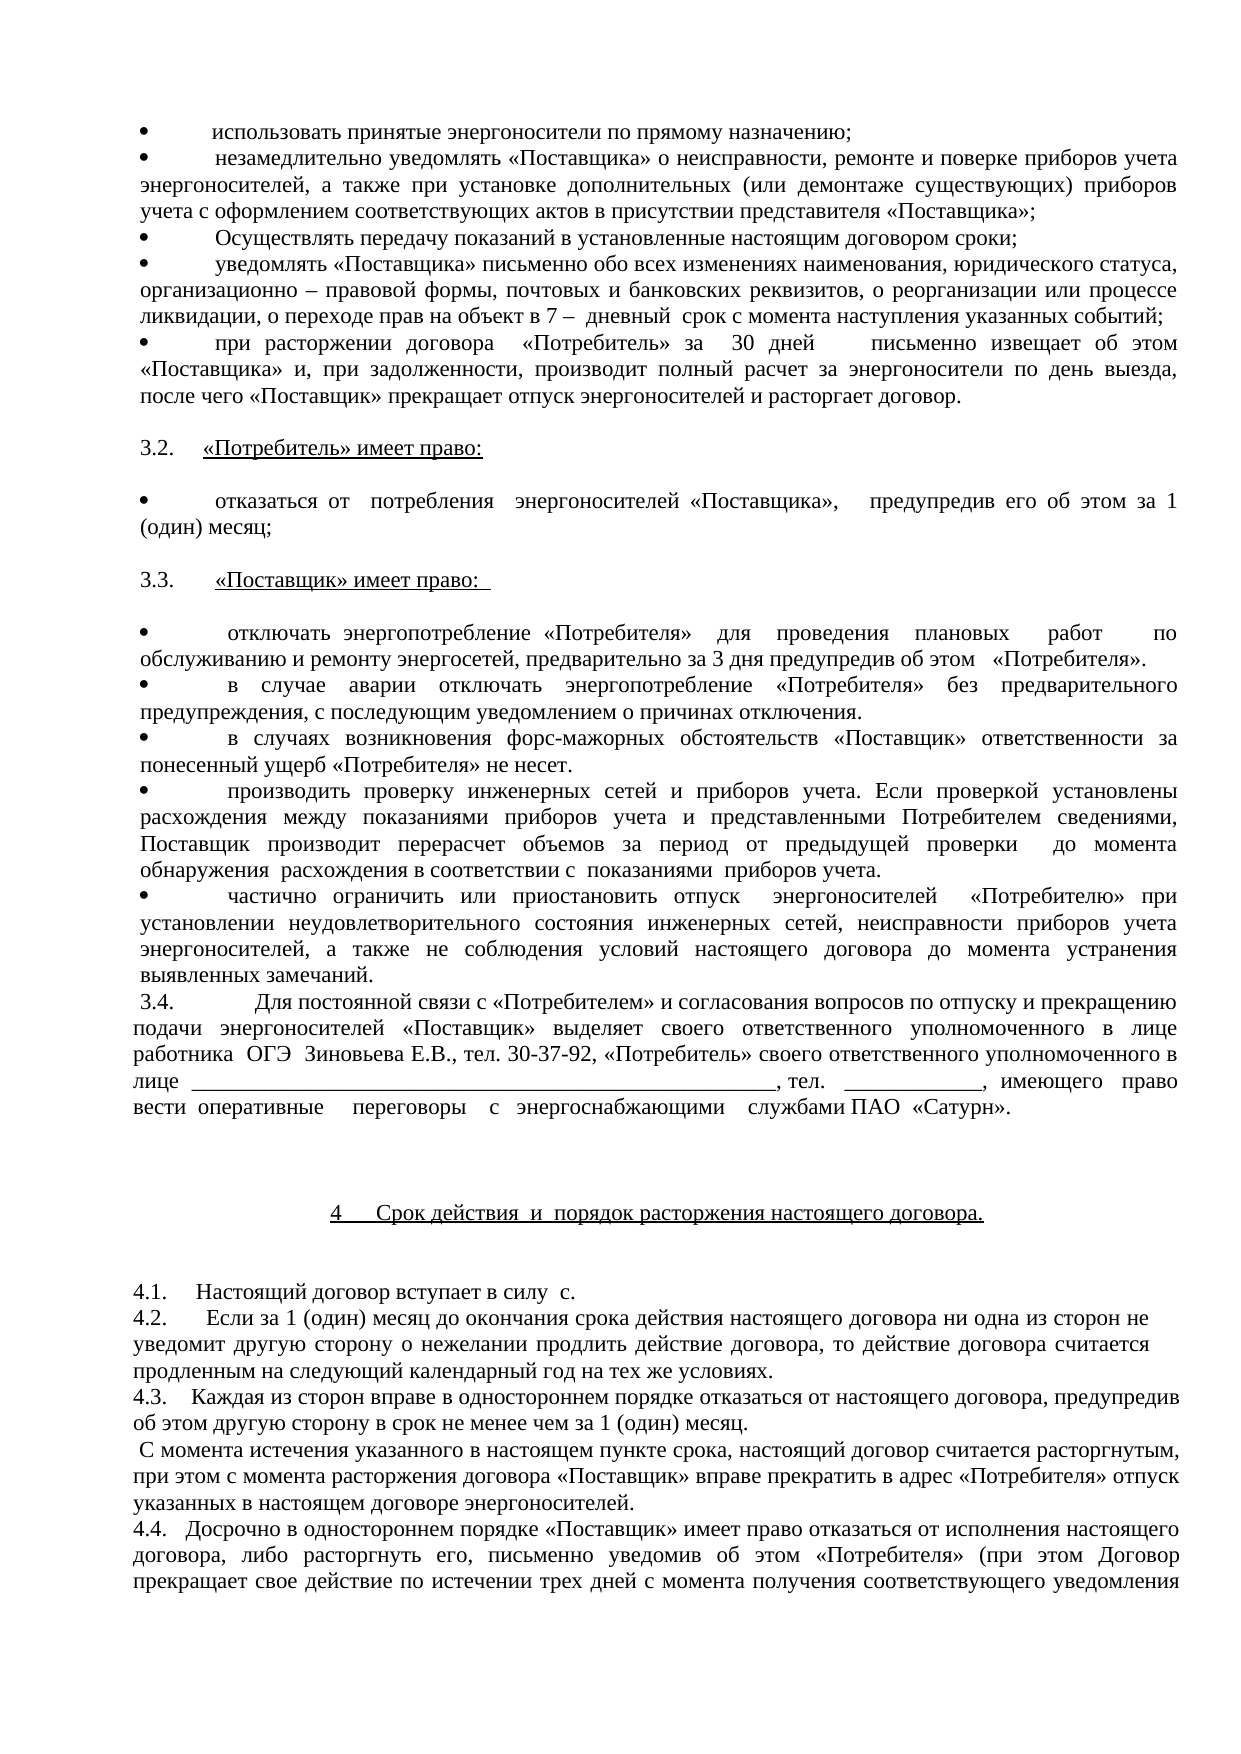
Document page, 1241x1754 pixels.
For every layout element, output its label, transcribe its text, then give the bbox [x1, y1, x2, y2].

title при расторжении договора «Потребитель» за 30 дней письменно извещает об этом «Поставщика» и, при задолженности, производит полный расчет за энергоносители по день выезда, после чего «Поставщик» прекращает отпуск энергоносителей и расторгает договор. [140, 329, 1179, 408]
title 4.3. Каждая из сторон вправе в одностороннем порядке отказаться от настоящего договора, предупредив об этом другую сторону в срок не менее чем за 1 (один) месяц. [133, 1383, 1181, 1436]
title 4.2. Если за 1 (один) месяц до окончания срока действия настоящего договора ни одна из сторон не уведомит другую сторону о нежелании продлить действие договора, то действие договора считается продленным на следующий календарный год на тех же условиях. [133, 1304, 1152, 1383]
title 4 Срок действия и порядок расторжения настоящего договора. [133, 1199, 1181, 1225]
title производить проверку инженерных сетей и приборов учета. Если проверкой установлены расхождения между показаниями приборов учета и представленными Потребителем сведениями, Поставщик производит перерасчет объемов за период от предыдущей проверки до момента обнаружения расхождения в соответствии с показаниями приборов учета. [140, 777, 1179, 882]
title в случае аварии отключать энергопотребление «Потребителя» без предварительного предупреждения, с последующим уведомлением о причинах отключения. [140, 672, 1179, 724]
title отключать энергопотребление «Потребителя» для проведения плановых работ по обслуживанию и ремонту энергосетей, предварительно за 3 дня предупредив об этом «Потребителя». [140, 619, 1179, 672]
title использовать принятые энергоносители по прямому назначению; [140, 118, 1179, 144]
title частично ограничить или приостановить отпуск энергоносителей «Потребителю» при установлении неудовлетворительного состояния инженерных сетей, неисправности приборов учета энергоносителей, а также не соблюдения условий настоящего договора до момента устранения выявленных замечаний. [140, 882, 1179, 988]
title Осуществлять передачу показаний в установленные настоящим договором сроки; [140, 223, 1179, 250]
title незамедлительно уведомлять «Поставщика» о неисправности, ремонте и поверке приборов учета энергоносителей, а также при установке дополнительных (или демонтаже существующих) приборов учета с оформлением соответствующих актов в присутствии представителя «Поставщика»; [140, 144, 1179, 223]
title «Поставщик» имеет право: [140, 566, 1179, 592]
title уведомлять «Поставщика» письменно обо всех изменениях наименования, юридического статуса, организационно – правовой формы, почтовых и банковских реквизитов, о реорганизации или процессе ликвидации, о переходе прав на объект в 7 – дневный срок с момента наступления указанных событий; [140, 250, 1179, 329]
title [133, 1515, 1181, 1594]
title 3.2. «Потребитель» имеет право: [140, 434, 1179, 461]
title отказаться от потребления энергоносителей «Поставщика», предупредив его об этом за 1 (один) месяц; [140, 487, 1179, 540]
title С момента истечения указанного в настоящем пункте срока, настоящий договор считается расторгнутым, при этом с момента расторжения договора «Поставщик» вправе прекратить в адрес «Потребителя» отпуск указанных в настоящем договоре энергоносителей. [133, 1436, 1181, 1515]
title 4.1. Настоящий договор вступает в силу с. [133, 1278, 1181, 1304]
title в случаях возникновения форс-мажорных обстоятельств «Поставщик» ответственности за понесенный ущерб «Потребителя» не несет. [140, 724, 1179, 777]
title Для постоянной связи с «Потребителем» и согласования вопросов по отпуску и прекращению подачи энергоносителей «Поставщик» выделяет своего ответственного уполномоченного в лице работника ОГЭ Зиновьева Е.В., тел. 30-37-92, «Потребитель» своего ответственного уполномоченного в лице ___________________________________________________, тел. ____________, имеющего право вести оперативные переговоры с энергоснабжающими службами ПАО «Сатурн». [133, 988, 1179, 1119]
